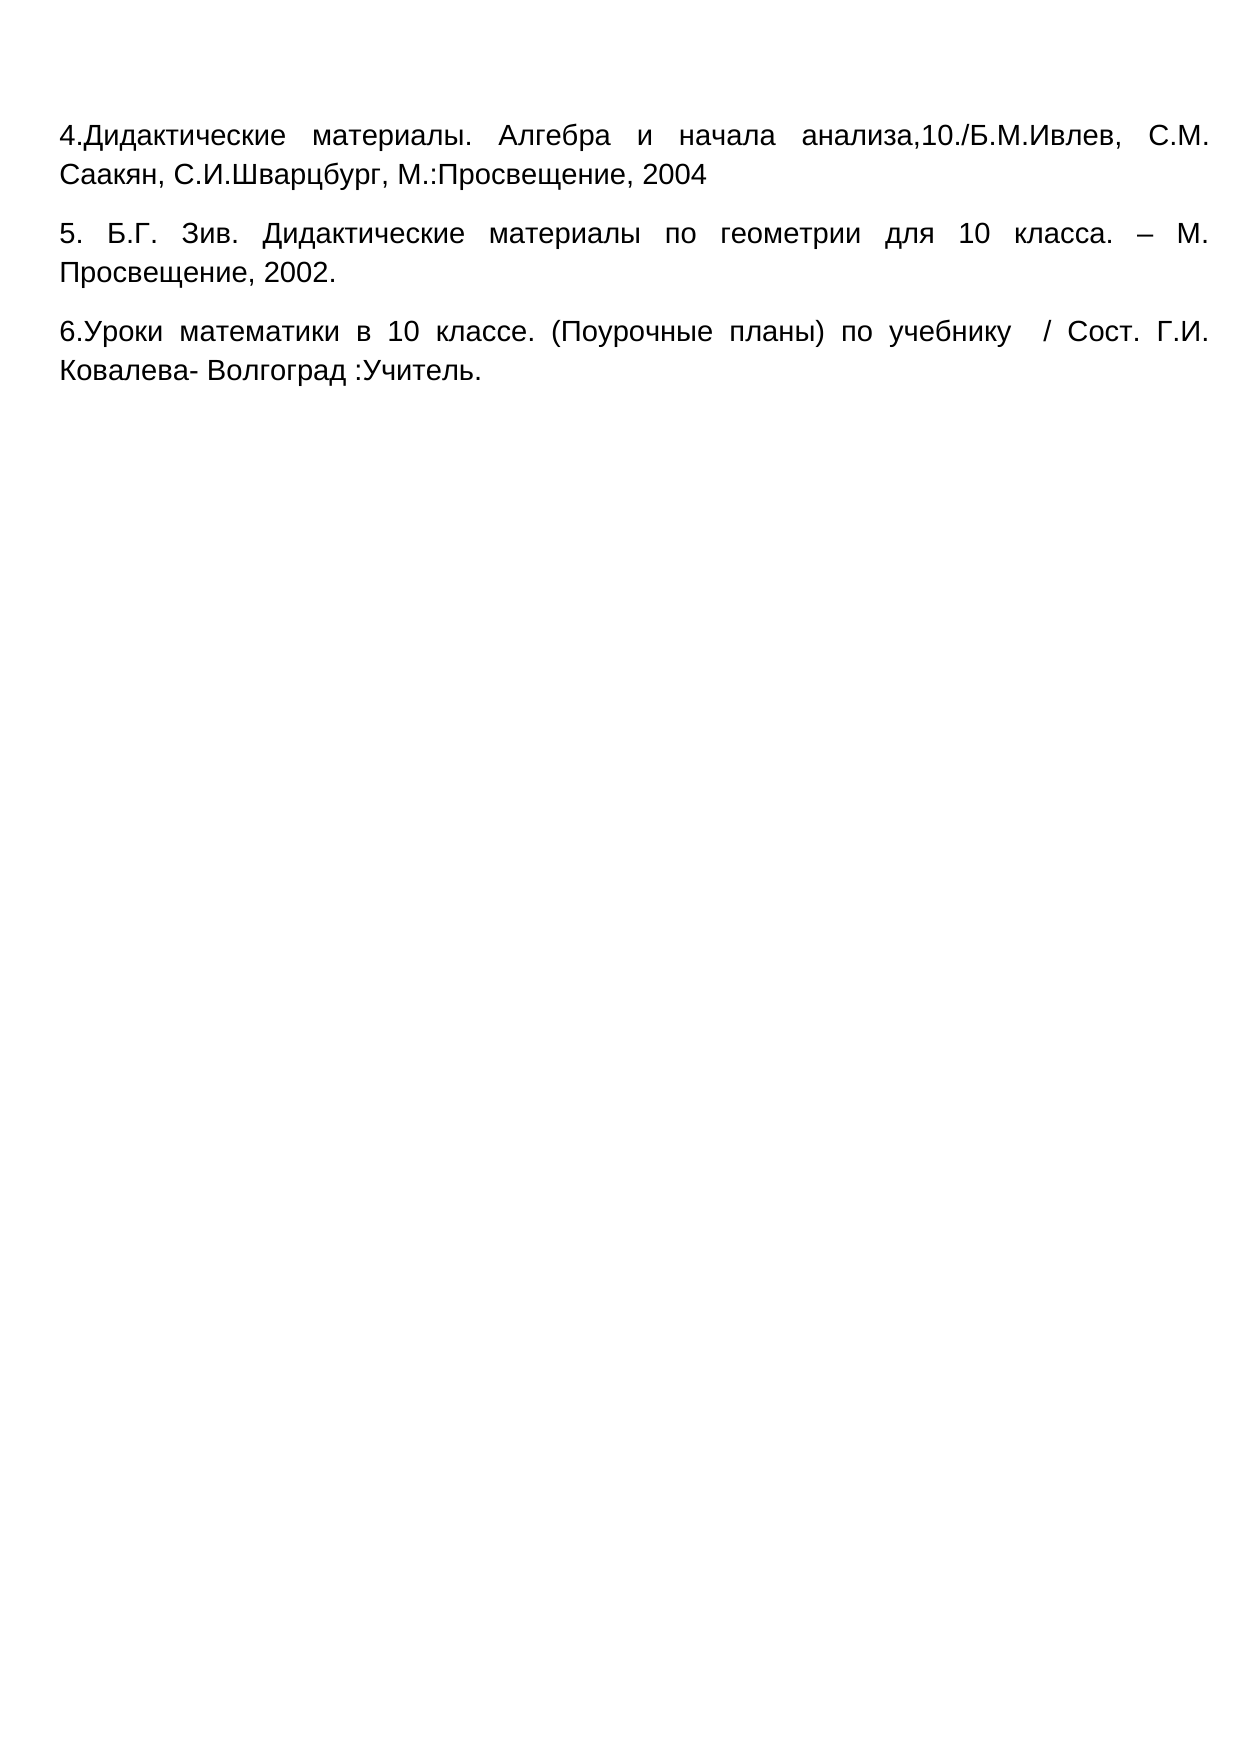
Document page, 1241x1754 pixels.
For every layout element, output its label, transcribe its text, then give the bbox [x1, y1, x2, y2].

text 6.Уроки математики в 10 классе. (Поурочные планы) по учебнику / Сост. Г.И. Ковалева- Волгоград :Учитель. [59, 314, 1211, 386]
text 4.Дидактические материалы. Алгебра и начала анализа,10./Б.М.Ивлев, С.М. Саакян, С.И.Шварцбург, М.:Просвещение, 2004 [59, 118, 1211, 190]
text 5. Б.Г. Зив. Дидактические материалы по геометрии для 10 класса. – М. Просвещение, 2002. [59, 216, 1211, 288]
